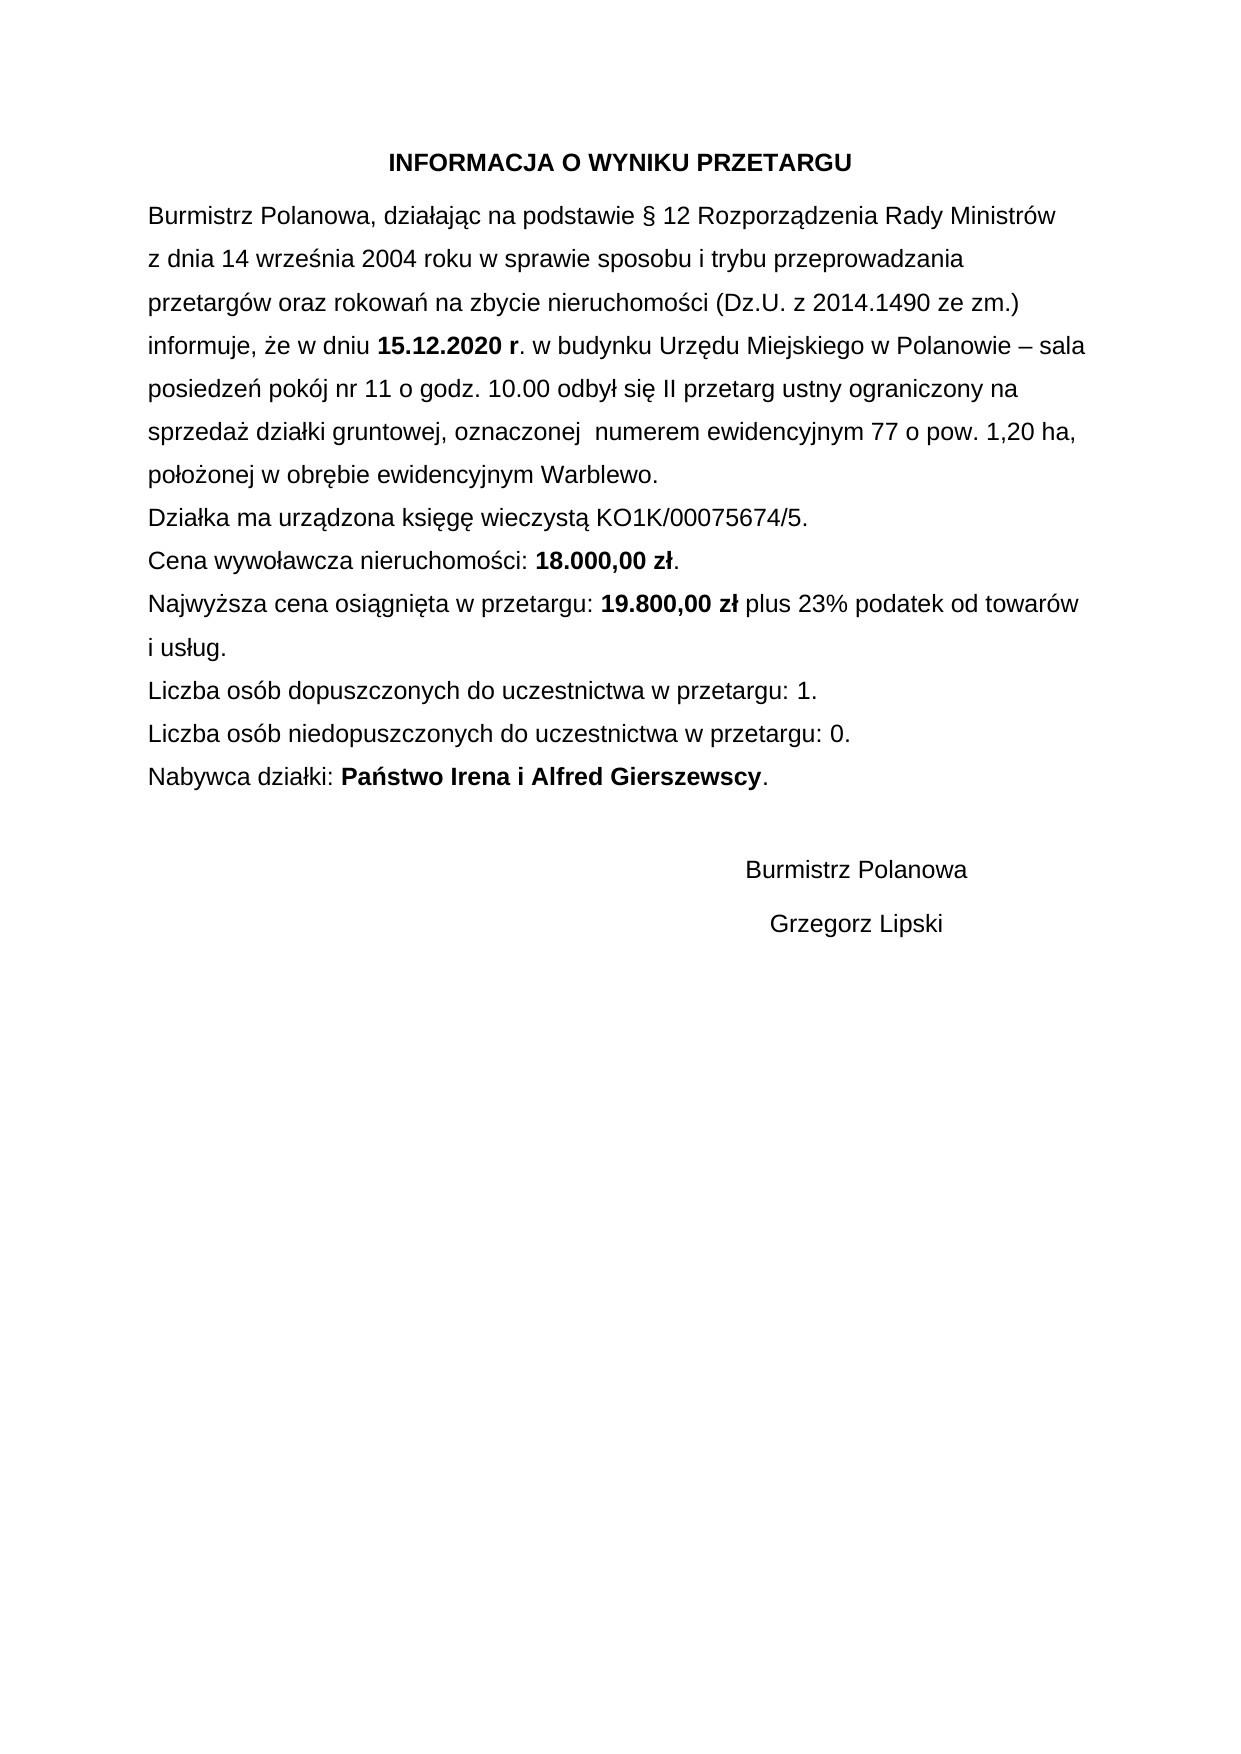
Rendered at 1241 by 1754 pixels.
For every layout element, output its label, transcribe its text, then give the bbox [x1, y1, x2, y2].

text Najwyższa cena osiągnięta w przetargu: 19.800,00 zł plus 23% podatek od towarów i usług. [148, 589, 1093, 661]
text Liczba osób dopuszczonych do uczestnictwa w przetargu: 1. [148, 676, 1093, 704]
text Działka ma urządzona księgę wieczystą KO1K/00075674/5. [148, 503, 1093, 532]
text Nabywca działki: Państwo Irena i Alfred Gierszewscy. [148, 762, 1093, 791]
text Grzegorz Lipski [148, 909, 1093, 938]
text Burmistrz Polanowa, działając na podstawie § 12 Rozporządzenia Rady Ministrów z dnia 14 września 2004 roku w sprawie sposobu i trybu przeprowadzania przetargów oraz rokowań na zbycie nieruchomości (Dz.U. z 2014.1490 ze zm.) informuje, że w dniu 15.12.2020 r. w budynku Urzędu Miejskiego w Polanowie – sala posiedzeń pokój nr 11 o godz. 10.00 odbył się II przetarg ustny ograniczony na sprzedaż działki gruntowej, oznaczonej numerem ewidencyjnym 77 o pow. 1,20 ha, położonej w obrębie ewidencyjnym Warblewo. [148, 201, 1093, 489]
text Cena wywoławcza nieruchomości: 18.000,00 zł. [148, 546, 1093, 575]
text Liczba osób niedopuszczonych do uczestnictwa w przetargu: 0. [148, 719, 1093, 748]
text Burmistrz Polanowa [148, 855, 1093, 884]
text INFORMACJA O WYNIKU PRZETARGU [148, 148, 1093, 176]
